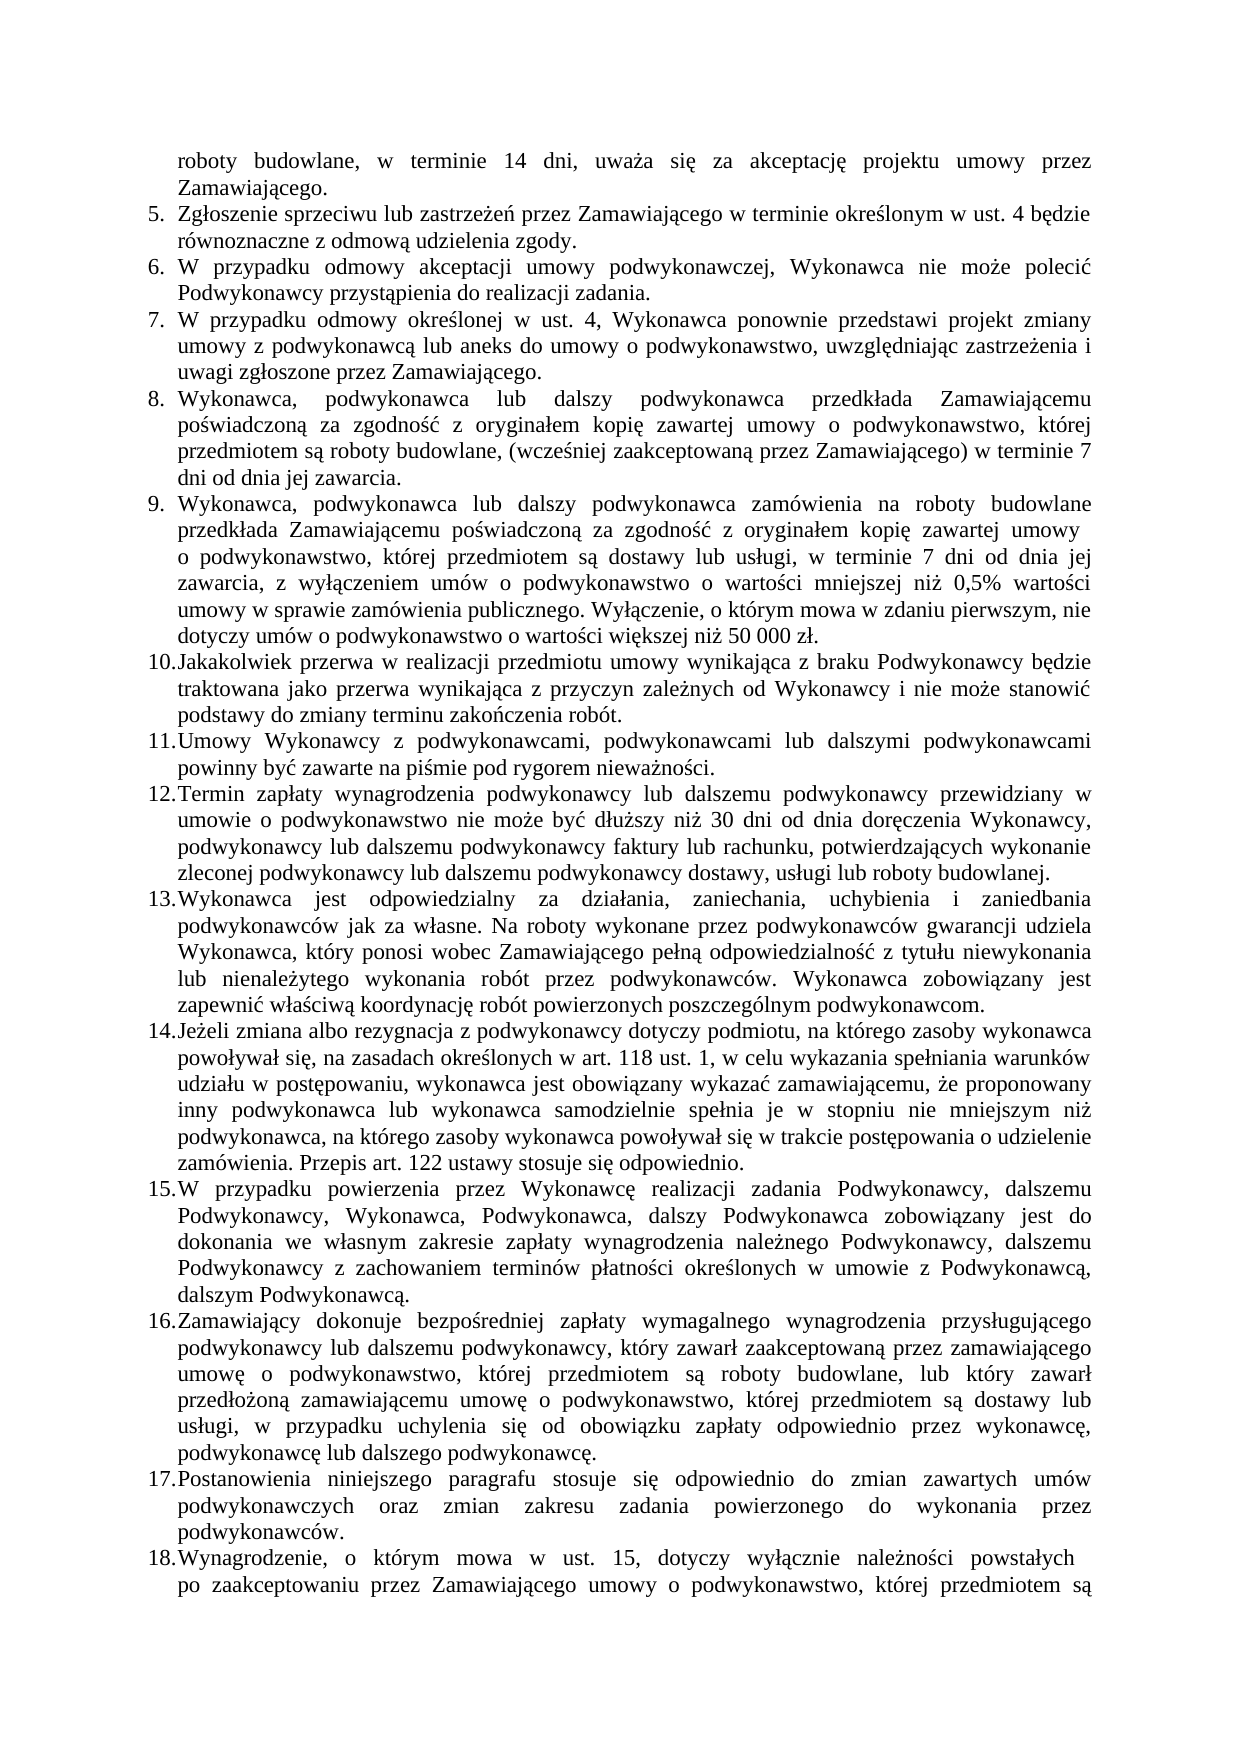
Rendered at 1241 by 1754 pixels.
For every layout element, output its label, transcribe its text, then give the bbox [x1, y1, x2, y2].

list W przypadku odmowy określonej w ust. 4, Wykonawca ponownie przedstawi projekt zmiany umowy z podwykonawcą lub aneks do umowy o podwykonawstwo, uwzględniając zastrzeżenia i uwagi zgłoszone przez Zamawiającego. [148, 306, 1093, 385]
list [140, 148, 1093, 200]
list Wykonawca jest odpowiedzialny za działania, zaniechania, uchybienia i zaniedbania podwykonawców jak za własne. Na roboty wykonane przez podwykonawców gwarancji udziela Wykonawca, który ponosi wobec Zamawiającego pełną odpowiedzialność z tytułu niewykonania lub nienależytego wykonania robót przez podwykonawców. Wykonawca zobowiązany jest zapewnić właściwą koordynację robót powierzonych poszczególnym podwykonawcom. [148, 886, 1093, 1017]
list W przypadku powierzenia przez Wykonawcę realizacji zadania Podwykonawcy, dalszemu Podwykonawcy, Wykonawca, Podwykonawca, dalszy Podwykonawca zobowiązany jest do dokonania we własnym zakresie zapłaty wynagrodzenia należnego Podwykonawcy, dalszemu Podwykonawcy z zachowaniem terminów płatności określonych w umowie z Podwykonawcą, dalszym Podwykonawcą. [148, 1175, 1093, 1307]
list Termin zapłaty wynagrodzenia podwykonawcy lub dalszemu podwykonawcy przewidziany w umowie o podwykonawstwo nie może być dłuższy niż 30 dni od dnia doręczenia Wykonawcy, podwykonawcy lub dalszemu podwykonawcy faktury lub rachunku, potwierdzających wykonanie zleconej podwykonawcy lub dalszemu podwykonawcy dostawy, usługi lub roboty budowlanej. [148, 780, 1093, 886]
list Umowy Wykonawcy z podwykonawcami, podwykonawcami lub dalszymi podwykonawcami powinny być zawarte na piśmie pod rygorem nieważności. [148, 727, 1093, 780]
list Jeżeli zmiana albo rezygnacja z podwykonawcy dotyczy podmiotu, na którego zasoby wykonawca powoływał się, na zasadach określonych w art. 118 ust. 1, w celu wykazania spełniania warunków udziału w postępowaniu, wykonawca jest obowiązany wykazać zamawiającemu, że proponowany inny podwykonawca lub wykonawca samodzielnie spełnia je w stopniu nie mniejszym niż podwykonawca, na którego zasoby wykonawca powoływał się w trakcie postępowania o udzielenie zamówienia. Przepis art. 122 ustawy stosuje się odpowiednio. [148, 1017, 1093, 1175]
list Wykonawca, podwykonawca lub dalszy podwykonawca zamówienia na roboty budowlane przedkłada Zamawiającemu poświadczoną za zgodność z oryginałem kopię zawartej umowy o podwykonawstwo, której przedmiotem są dostawy lub usługi, w terminie 7 dni od dnia jej zawarcia, z wyłączeniem umów o podwykonawstwo o wartości mniejszej niż 0,5% wartości umowy w sprawie zamówienia publicznego. Wyłączenie, o którym mowa w zdaniu pierwszym, nie dotyczy umów o podwykonawstwo o wartości większej niż 50 000 zł. [148, 490, 1093, 648]
list Wykonawca, podwykonawca lub dalszy podwykonawca przedkłada Zamawiającemu poświadczoną za zgodność z oryginałem kopię zawartej umowy o podwykonawstwo, której przedmiotem są roboty budowlane, (wcześniej zaakceptowaną przez Zamawiającego) w terminie 7 dni od dnia jej zawarcia. [148, 385, 1093, 490]
list Zgłoszenie sprzeciwu lub zastrzeżeń przez Zamawiającego w terminie określonym w ust. 4 będzie równoznaczne z odmową udzielenia zgody. [148, 200, 1093, 253]
list Postanowienia niniejszego paragrafu stosuje się odpowiednio do zmian zawartych umów podwykonawczych oraz zmian zakresu zadania powierzonego do wykonania przez podwykonawców. [148, 1465, 1093, 1544]
list Jakakolwiek przerwa w realizacji przedmiotu umowy wynikająca z braku Podwykonawcy będzie traktowana jako przerwa wynikająca z przyczyn zależnych od Wykonawcy i nie może stanowić podstawy do zmiany terminu zakończenia robót. [148, 648, 1093, 727]
list W przypadku odmowy akceptacji umowy podwykonawczej, Wykonawca nie może polecić Podwykonawcy przystąpienia do realizacji zadania. [148, 253, 1093, 306]
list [148, 1544, 1093, 1597]
list Zamawiający dokonuje bezpośredniej zapłaty wymagalnego wynagrodzenia przysługującego podwykonawcy lub dalszemu podwykonawcy, który zawarł zaakceptowaną przez zamawiającego umowę o podwykonawstwo, której przedmiotem są roboty budowlane, lub który zawarł przedłożoną zamawiającemu umowę o podwykonawstwo, której przedmiotem są dostawy lub usługi, w przypadku uchylenia się od obowiązku zapłaty odpowiednio przez wykonawcę, podwykonawcę lub dalszego podwykonawcę. [148, 1307, 1093, 1465]
